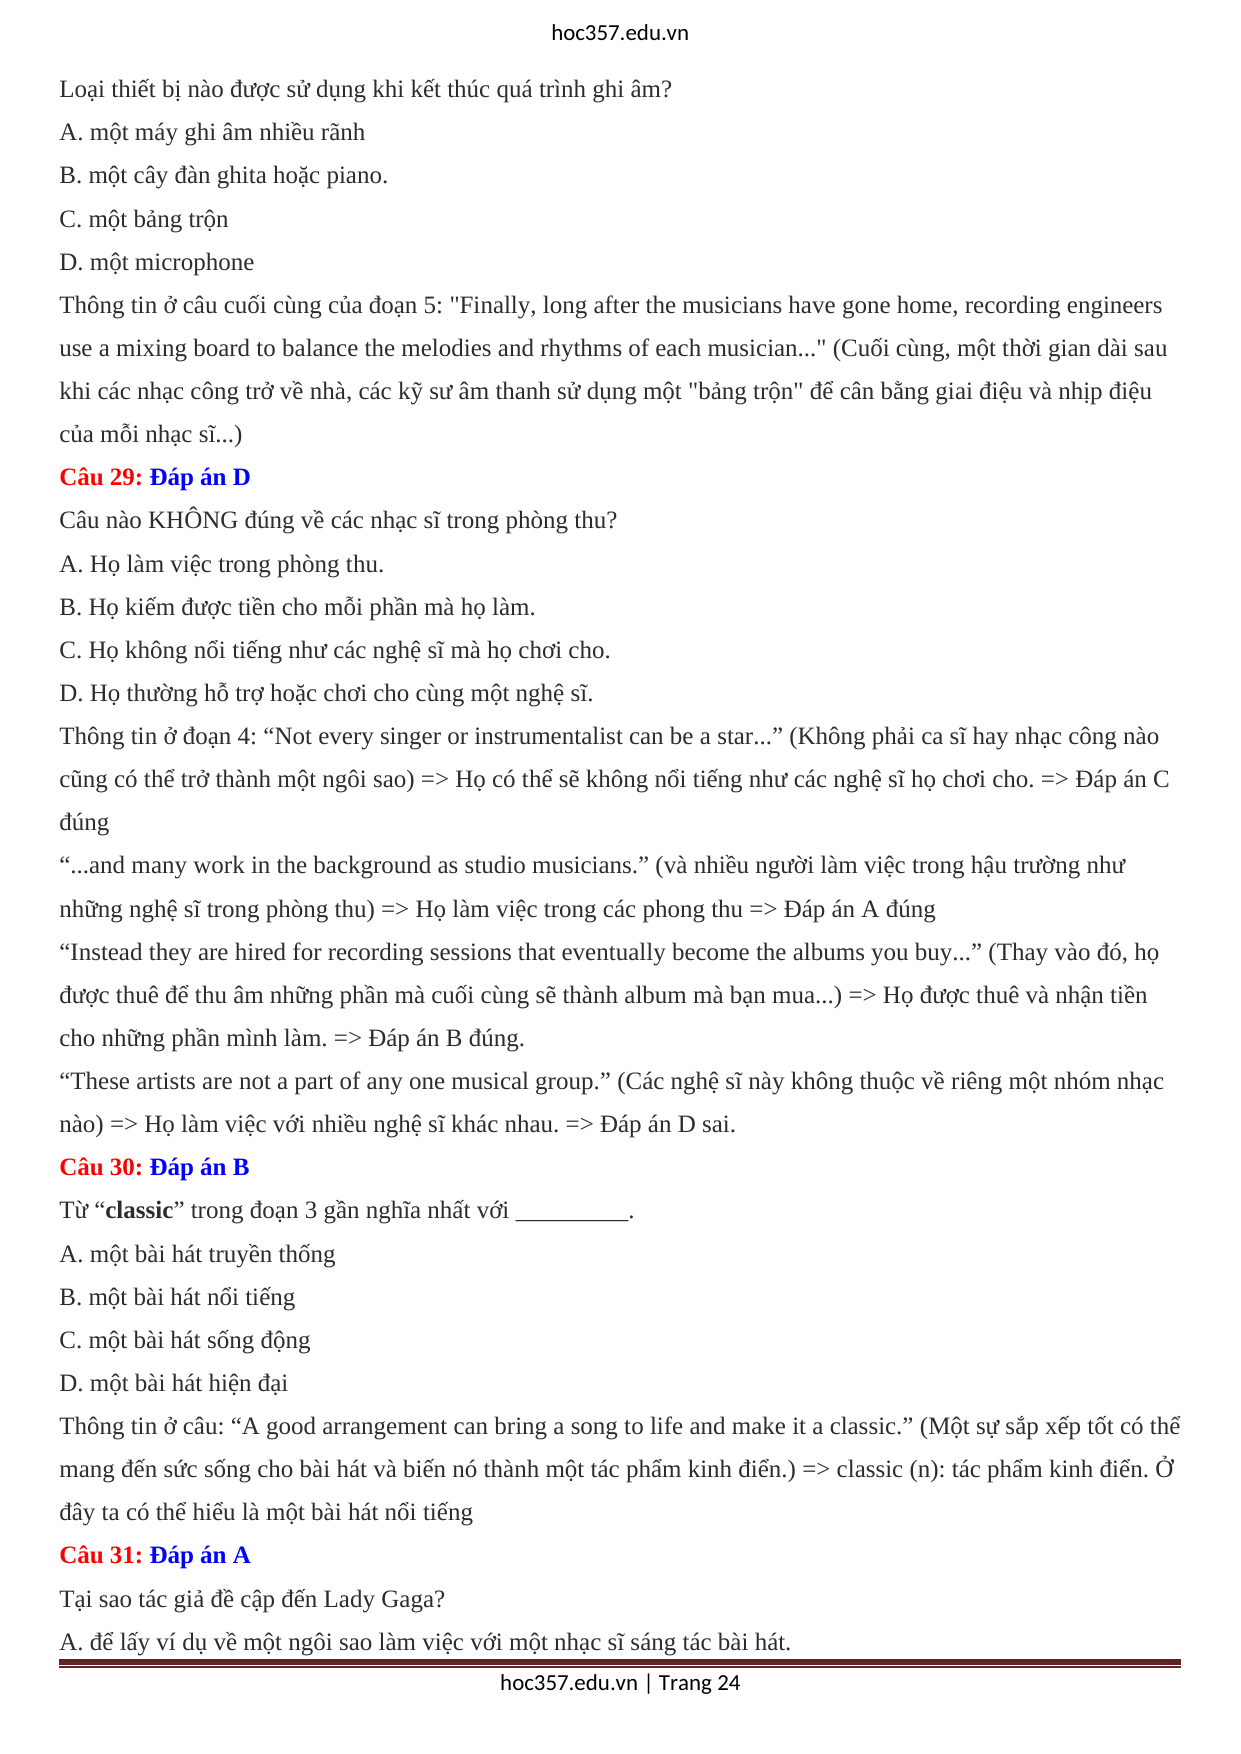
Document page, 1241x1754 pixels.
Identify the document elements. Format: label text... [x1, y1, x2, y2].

text Câu 30: Đáp án B [59, 1152, 1181, 1181]
text Câu 29: Đáp án D [59, 462, 1181, 491]
text Loại thiết bị nào được sử dụng khi kết thúc quá trình ghi âm? A. một máy ghi âm nhiều rãnh B. một cây đàn ghita hoặc piano. C. một bảng trộn D. một microphone Thông tin ở câu cuối cùng của đoạn 5: "Finally, long after the musicians have gone home, recording engineers use a mixing board to balance the melodies and rhythms of each musician..." (Cuối cùng, một thời gian dài sau khi các nhạc công trở về nhà, các kỹ sư âm thanh sử dụng một "bảng trộn" để cân bằng giai điệu và nhịp điệu của mỗi nhạc sĩ...) [59, 74, 1181, 448]
text Câu 31: Đáp án A [59, 1541, 1181, 1569]
text Câu nào KHÔNG đúng về các nhạc sĩ trong phòng thu? A. Họ làm việc trong phòng thu. B. Họ kiếm được tiền cho mỗi phần mà họ làm. C. Họ không nổi tiếng như các nghệ sĩ mà họ chơi cho. D. Họ thường hỗ trợ hoặc chơi cho cùng một nghệ sĩ. Thông tin ở đoạn 4: “Not every singer or instrumentalist can be a star...” (Không phải ca sĩ hay nhạc công nào cũng có thể trở thành một ngôi sao) => Họ có thể sẽ không nổi tiếng như các nghệ sĩ họ chơi cho. => Đáp án C đúng “...and many work in the background as studio musicians.” (và nhiều người làm việc trong hậu trường như những nghệ sĩ trong phòng thu) => Họ làm việc trong các phong thu => Đáp án A đúng “Instead they are hired for recording sessions that eventually become the albums you buy...” (Thay vào đó, họ được thuê để thu âm những phần mà cuối cùng sẽ thành album mà bạn mua...) => Họ được thuê và nhận tiền cho những phần mình làm. => Đáp án B đúng. “These artists are not a part of any one musical group.” (Các nghệ sĩ này không thuộc về riêng một nhóm nhạc nào) => Họ làm việc với nhiều nghệ sĩ khác nhau. => Đáp án D sai. [59, 506, 1181, 1138]
text Từ “classic” trong đoạn 3 gần nghĩa nhất với _________. A. một bài hát truyền thống B. một bài hát nổi tiếng C. một bài hát sống động D. một bài hát hiện đại Thông tin ở câu: “A good arrangement can bring a song to life and make it a classic.” (Một sự sắp xếp tốt có thể mang đến sức sống cho bài hát và biến nó thành một tác phẩm kinh điển.) => classic (n): tác phẩm kinh điển. Ở đây ta có thể hiểu là một bài hát nổi tiếng [59, 1196, 1181, 1526]
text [59, 1584, 1181, 1656]
